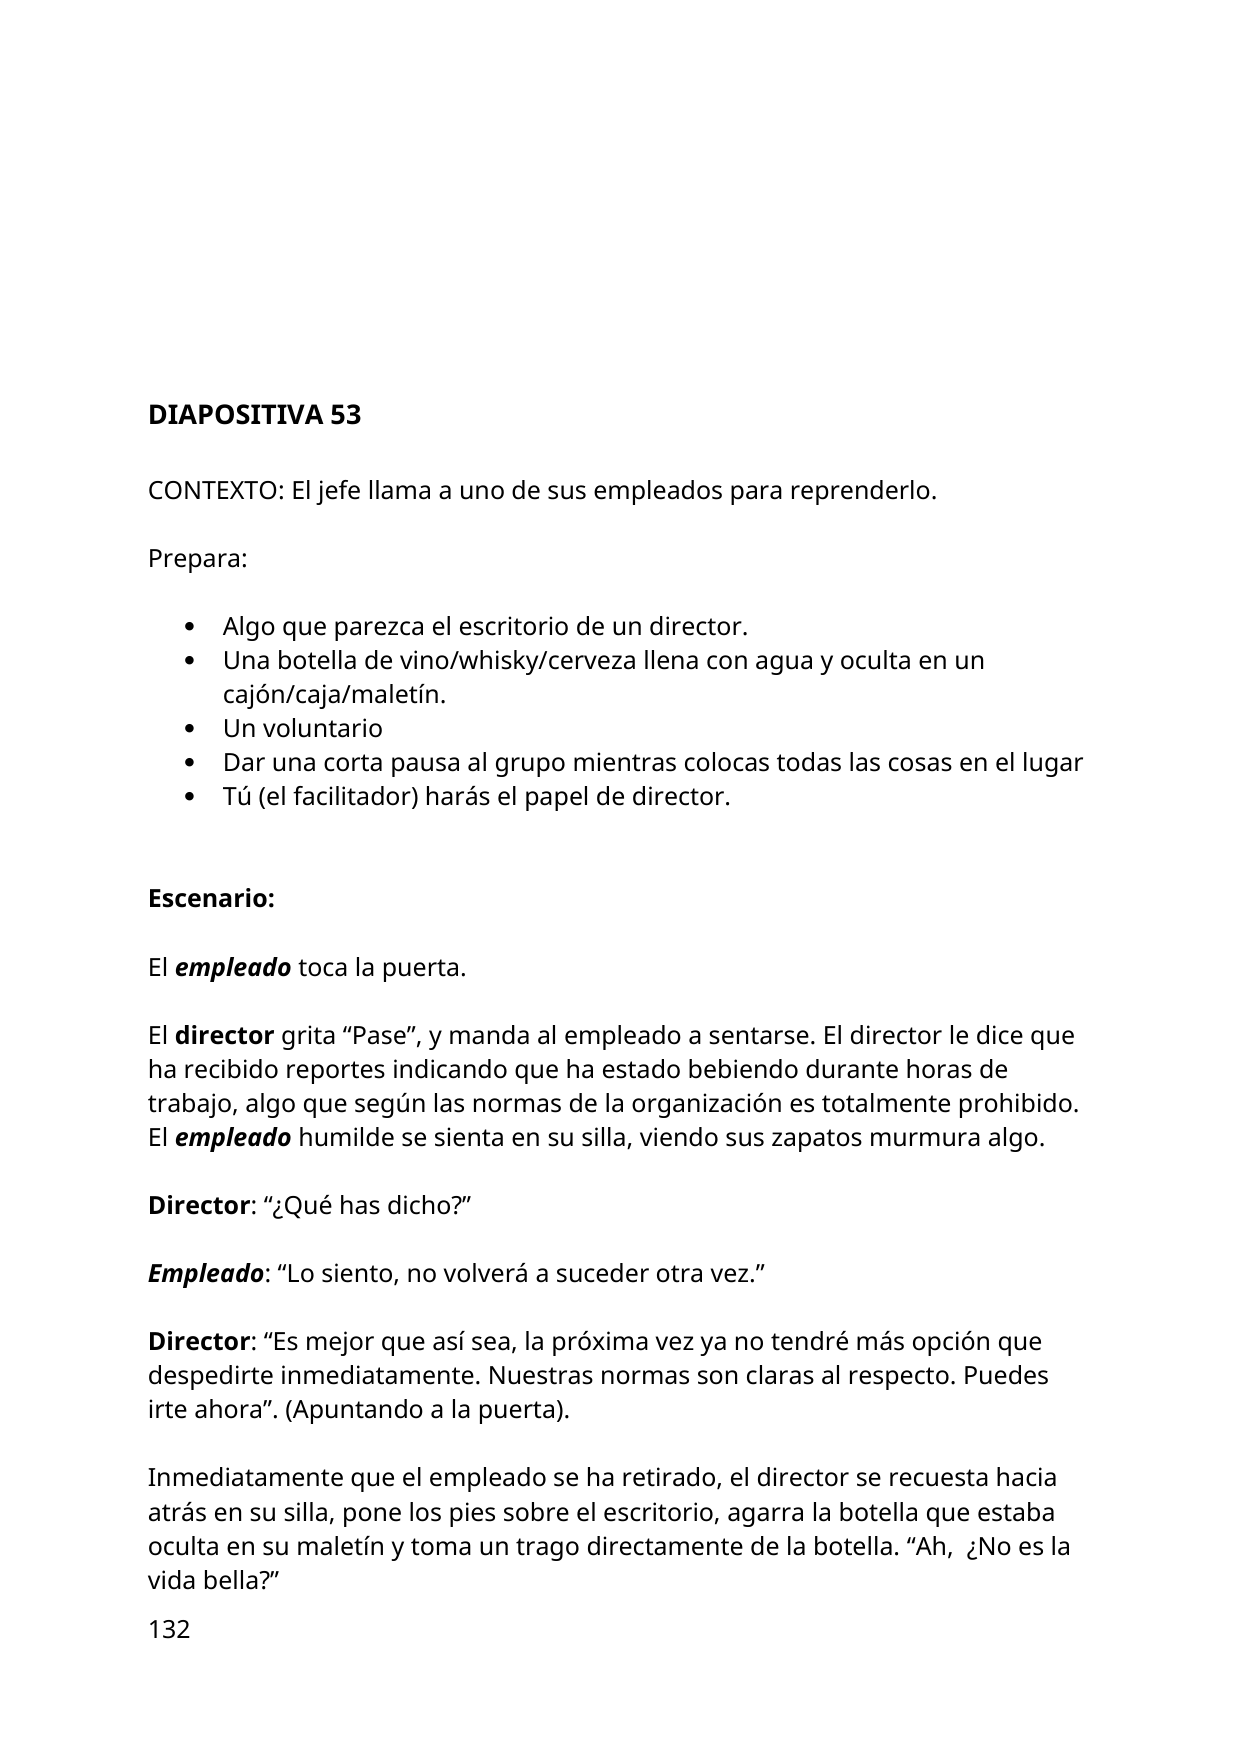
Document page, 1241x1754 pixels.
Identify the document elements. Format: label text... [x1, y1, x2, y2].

list Tú (el facilitador) harás el papel de director. [185, 779, 1093, 813]
text Prepara: [148, 540, 1093, 574]
text El empleado humilde se sienta en su silla, viendo sus zapatos murmura algo. [148, 1119, 1093, 1153]
text Inmediatamente que el empleado se ha retirado, el director se recuesta hacia atrás en su silla, pone los pies sobre el escritorio, agarra la botella que estaba oculta en su maletín y toma un trago directamente de la botella. “Ah, ¿No es la vida bella?” [148, 1460, 1093, 1596]
text Empleado: “Lo siento, no volverá a suceder otra vez.” [148, 1256, 1093, 1290]
list Algo que parezca el escritorio de un director. [185, 608, 1093, 643]
list Un voluntario [185, 711, 1093, 745]
text El director grita “Pase”, y manda al empleado a sentarse. El director le dice que ha recibido reportes indicando que ha estado bebiendo durante horas de trabajo, algo que según las normas de la organización es totalmente prohibido. [148, 1017, 1093, 1119]
text CONTEXTO: El jefe llama a uno de sus empleados para reprenderlo. [148, 472, 1093, 506]
text Escenario: [148, 881, 1093, 915]
subtitle DIAPOSITIVA 53 [148, 395, 1093, 432]
text Director: “¿Qué has dicho?” [148, 1188, 1093, 1222]
text Director: “Es mejor que así sea, la próxima vez ya no tendré más opción que despedirte inmediatamente. Nuestras normas son claras al respecto. Puedes irte ahora”. (Apuntando a la puerta). [148, 1324, 1093, 1426]
text El empleado toca la puerta. [148, 949, 1093, 983]
list Dar una corta pausa al grupo mientras colocas todas las cosas en el lugar [185, 745, 1093, 779]
list Una botella de vino/whisky/cerveza llena con agua y oculta en un cajón/caja/maletín. [185, 643, 1093, 711]
